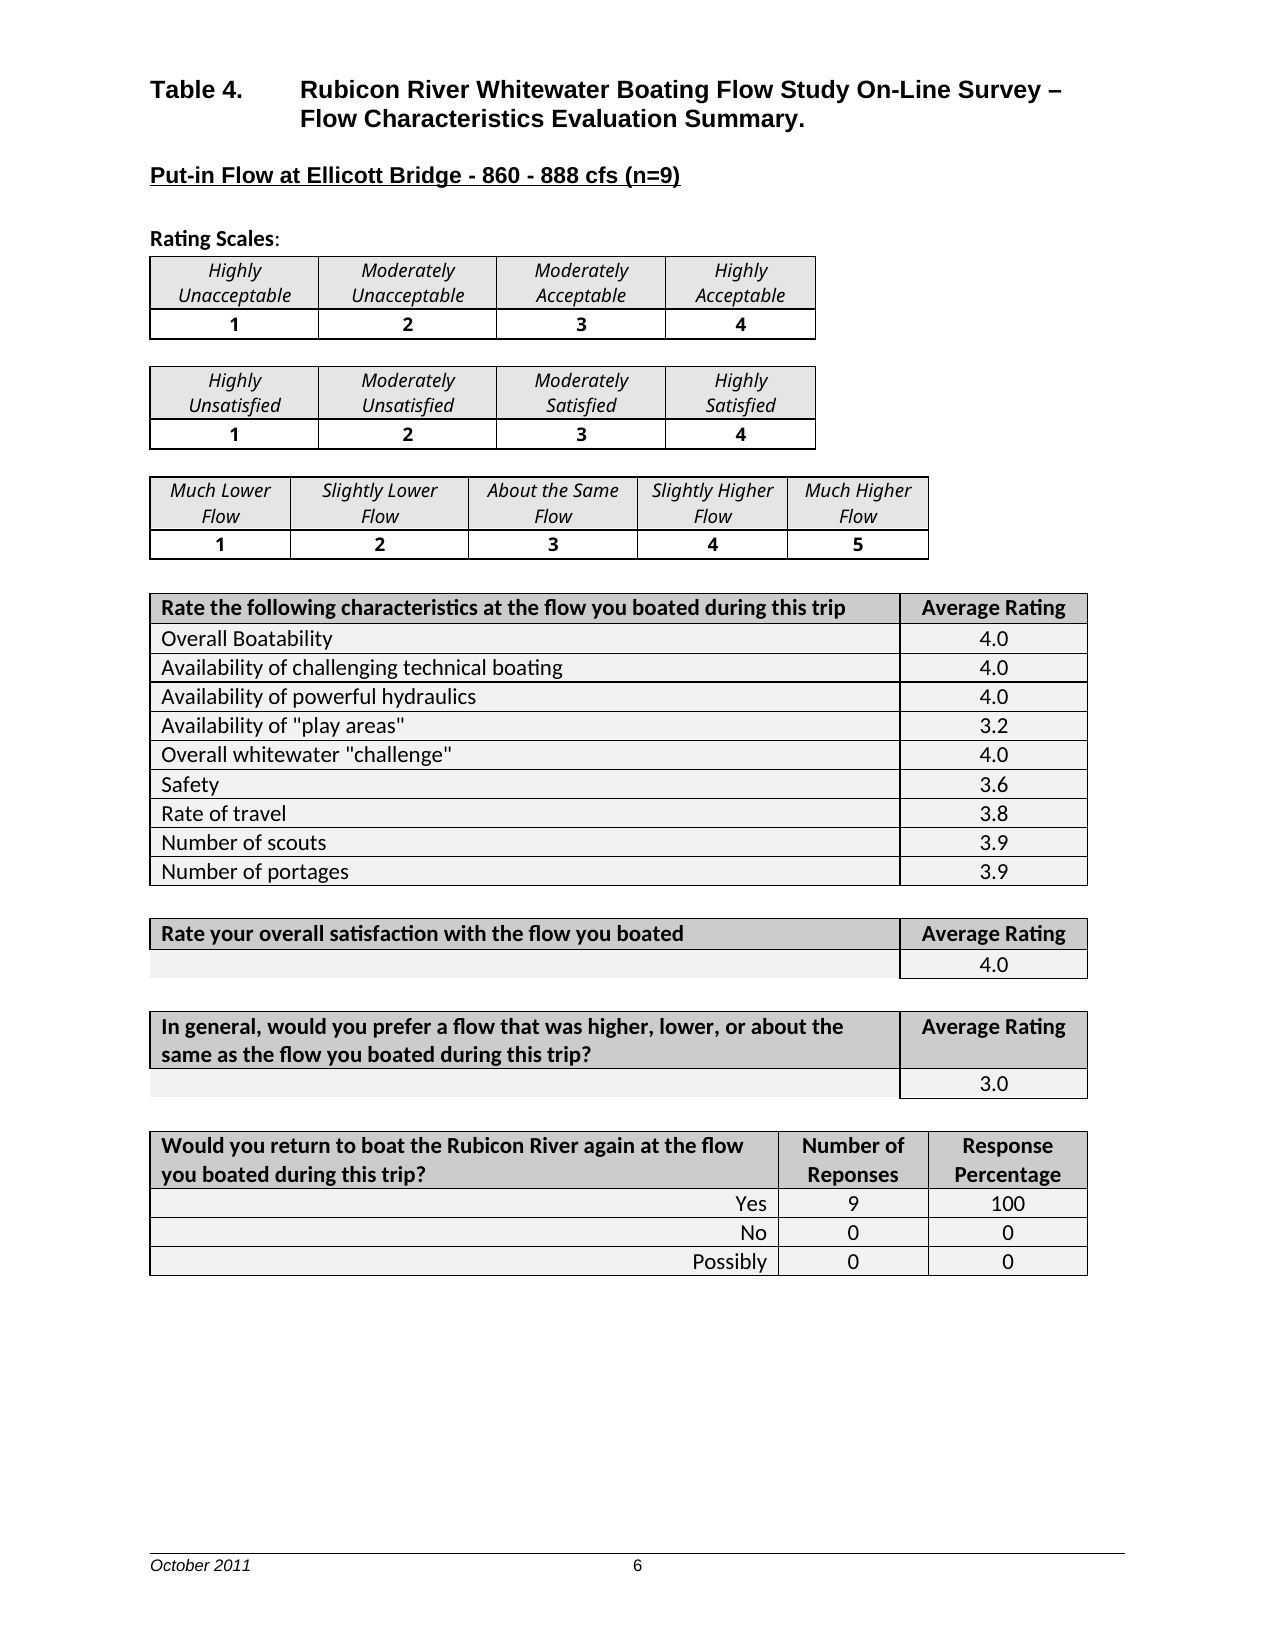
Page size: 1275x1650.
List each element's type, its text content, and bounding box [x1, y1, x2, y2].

table_cell 9 [779, 1189, 928, 1217]
table_cell Yes [151, 1189, 778, 1217]
table_cell 100 [929, 1189, 1087, 1217]
table_cell 3.2 [901, 712, 1087, 739]
table_header Highly Unacceptable [151, 257, 318, 308]
table_cell 0 [779, 1247, 928, 1275]
table_cell 3.8 [901, 799, 1087, 827]
table_cell 3 [497, 420, 665, 448]
table_header Highly Satisfied [666, 367, 815, 418]
table_cell 0 [929, 1218, 1087, 1246]
table_cell 3 [497, 310, 665, 338]
table_cell Overall Boatability [151, 624, 899, 652]
text Rating Scales: [150, 224, 1125, 252]
table_cell Number of portages [151, 857, 899, 885]
table_cell Overall whitewater "challenge" [151, 741, 899, 769]
table_cell 1 [151, 420, 318, 448]
table_cell 2 [319, 310, 496, 338]
table_header Response Percentage [929, 1132, 1087, 1188]
table_header Slightly Higher Flow [638, 478, 787, 528]
table_cell 5 [788, 531, 928, 558]
table_cell 4.0 [901, 654, 1087, 681]
table_cell 3 [469, 531, 637, 558]
table_header Slightly Lower Flow [291, 478, 468, 528]
table_header Moderately Satisfied [497, 367, 665, 418]
table_header Average Rating [901, 594, 1087, 623]
table_header Highly Unsatisfied [151, 367, 318, 418]
table_header Moderately Unsatisfied [319, 367, 496, 418]
table_cell Rate of travel [151, 799, 899, 827]
table_cell 3.0 [901, 1069, 1087, 1097]
table_header Much Lower Flow [151, 478, 290, 528]
table_cell Availability of powerful hydraulics [151, 683, 899, 711]
table_header Moderately Acceptable [497, 257, 665, 308]
table_header Would you return to boat the Rubicon River again at the flow you boated during this trip? [151, 1132, 778, 1188]
table_cell 4 [638, 531, 787, 558]
table_cell 4.0 [901, 683, 1087, 711]
table_header Highly Acceptable [666, 257, 815, 308]
table_cell Availability of challenging technical boating [151, 654, 899, 681]
table_cell Possibly [151, 1247, 778, 1275]
table_cell Safety [151, 770, 899, 798]
table_header Average Rating [901, 1012, 1087, 1068]
table_cell 4.0 [901, 741, 1087, 769]
table_cell 4.0 [901, 950, 1087, 978]
table_cell 0 [929, 1247, 1087, 1275]
table_cell [150, 1069, 899, 1097]
table_cell 3.9 [901, 828, 1087, 856]
table_header Rate the following characteristics at the flow you boated during this trip [151, 594, 899, 623]
table_cell 2 [291, 531, 468, 558]
table_cell 1 [151, 531, 290, 558]
table_cell 2 [319, 420, 496, 448]
table_header Much Higher Flow [788, 478, 928, 528]
table_cell [150, 950, 899, 978]
table_cell 4 [666, 310, 815, 338]
table_header Average Rating [901, 919, 1087, 949]
table_header About the Same Flow [469, 478, 637, 528]
table_cell 1 [151, 310, 318, 338]
table_cell 4 [666, 420, 815, 448]
table_cell Availability of "play areas" [151, 712, 899, 739]
table_cell 0 [779, 1218, 928, 1246]
table_cell No [151, 1218, 778, 1246]
table_cell 3.9 [901, 857, 1087, 885]
table_cell 3.6 [901, 770, 1087, 798]
text Put-in Flow at Ellicott Bridge - 860 - 888 cfs (n=9) [150, 162, 1125, 189]
table_cell Number of scouts [151, 828, 899, 856]
table_cell 4.0 [901, 624, 1087, 652]
table_header Moderately Unacceptable [319, 257, 496, 308]
table_header Number of Reponses [779, 1132, 928, 1188]
table_header Rate your overall satisfaction with the flow you boated [151, 919, 899, 949]
table_header In general, would you prefer a flow that was higher, lower, or about the same as the flow you boated during this trip? [151, 1012, 899, 1068]
